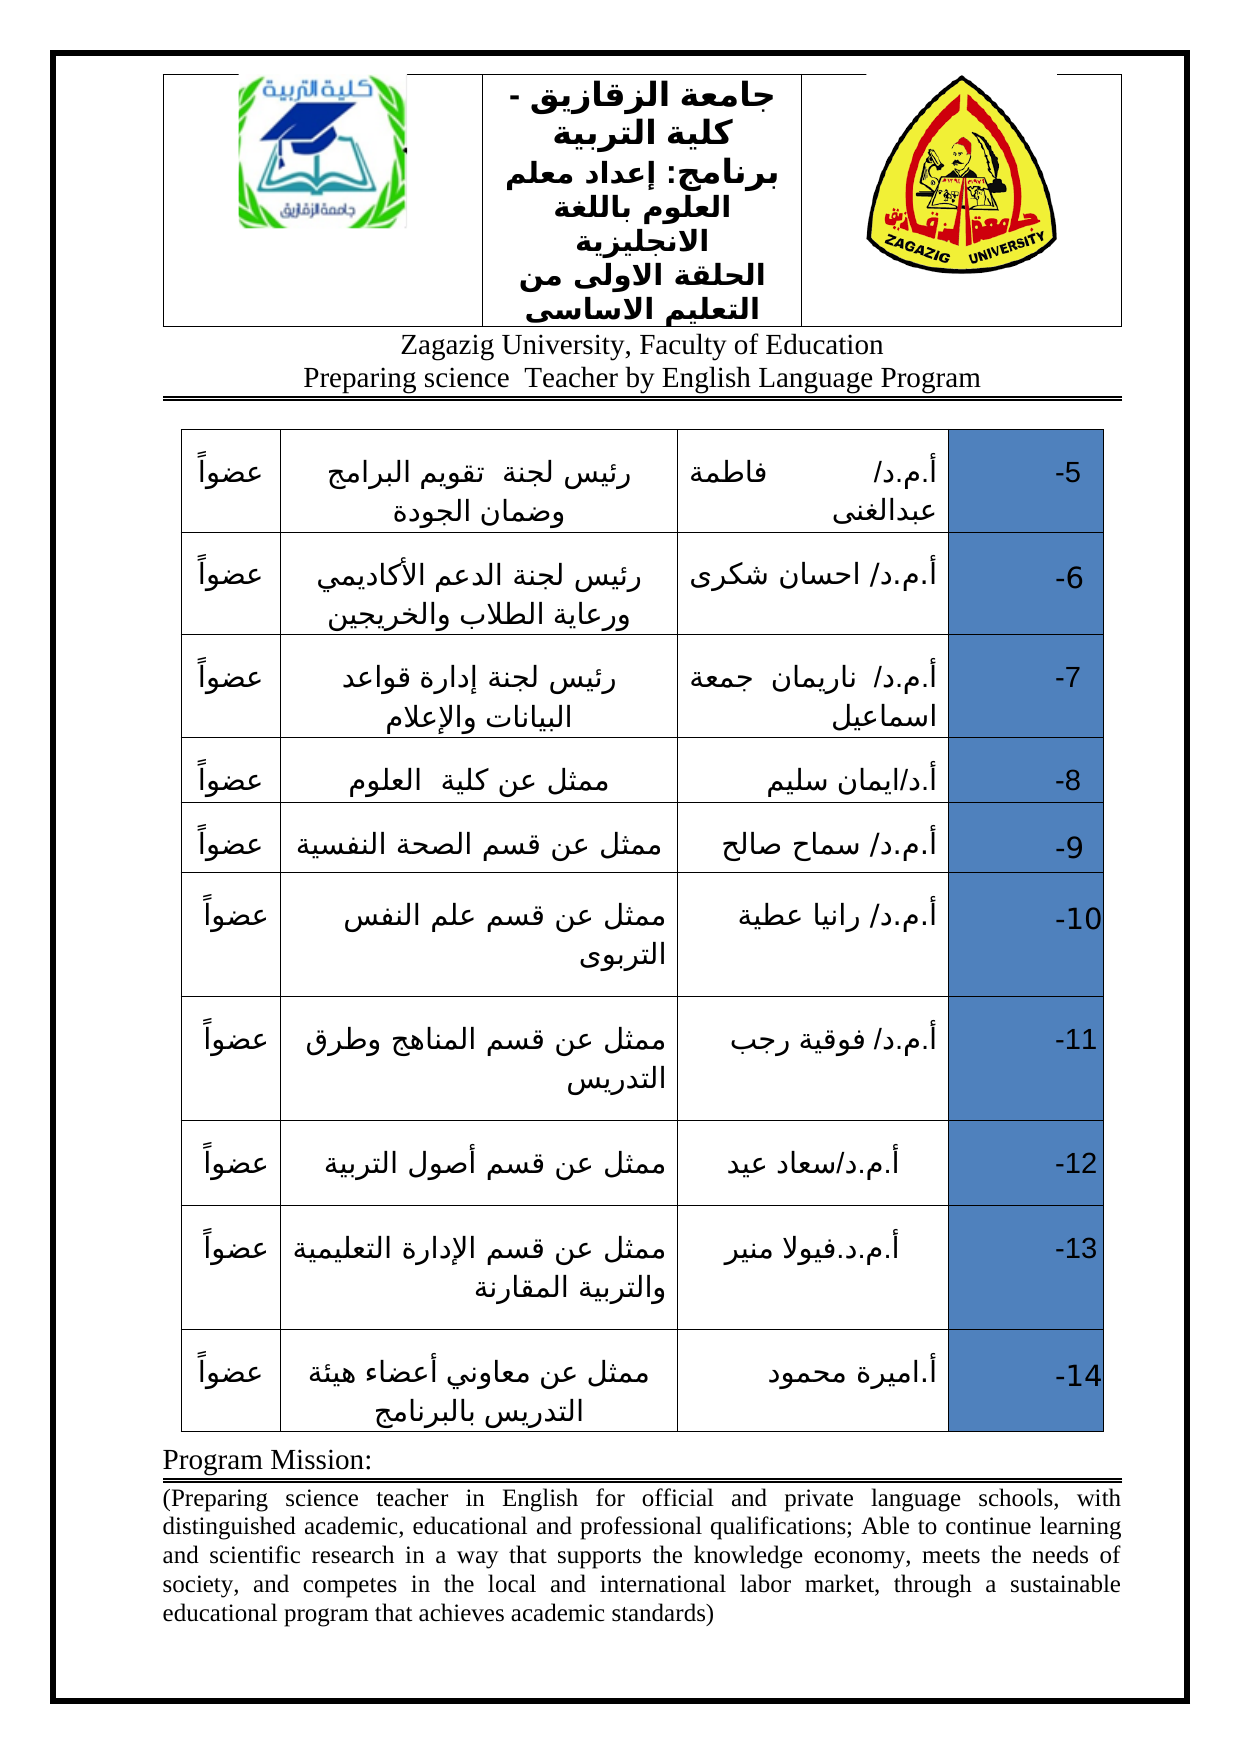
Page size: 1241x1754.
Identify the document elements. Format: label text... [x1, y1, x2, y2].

table_cell أ.م.د.فيولا منير [678, 1206, 948, 1329]
table_cell أ.م.د/ سماح صالح [678, 803, 948, 872]
table_cell رئيس لجنة إدارة قواعد البيانات والإعلام [281, 635, 677, 737]
table_cell رئيس لجنة الدعم الأكاديمي ورعاية الطلاب والخريجين [281, 533, 677, 634]
table_cell عضواً [182, 1121, 280, 1205]
table_cell أ.م.د/ فوقية رجب [678, 997, 948, 1120]
picture [866, 74, 1057, 274]
table_cell عضواً [182, 533, 280, 634]
table_cell ممثل عن قسم علم النفس التربوى [281, 873, 677, 996]
table_cell أ.م.د/ ناريمان جمعة اسماعيل [678, 635, 948, 737]
table_cell عضواً [182, 430, 280, 532]
table_cell [949, 533, 1103, 634]
table_cell [949, 430, 1103, 532]
table_cell عضواً [182, 873, 280, 996]
table_cell عضواً [182, 738, 280, 802]
table_cell عضواً [182, 635, 280, 737]
table_cell [949, 1121, 1103, 1205]
table_cell رئيس لجنة تقويم البرامج وضمان الجودة [281, 430, 677, 532]
table_cell ممثل عن كلية العلوم [281, 738, 677, 802]
table_cell [949, 873, 1103, 996]
table_cell أ.م.د/سعاد عيد [678, 1121, 948, 1205]
table_cell [949, 997, 1103, 1120]
table_cell عضواً [182, 1206, 280, 1329]
table_cell [949, 803, 1103, 872]
table_cell عضواً [182, 997, 280, 1120]
table_cell أ.د/ايمان سليم [678, 738, 948, 802]
table_cell أ.م.د/ احسان شكرى [678, 533, 948, 634]
table_cell أ.اميرة محمود [678, 1330, 948, 1431]
table_cell ممثل عن معاوني أعضاء هيئة التدريس بالبرنامج [281, 1330, 677, 1431]
table_cell ممثل عن قسم الإدارة التعليمية والتربية المقارنة [281, 1206, 677, 1329]
table_cell ممثل عن قسم أصول التربية [281, 1121, 677, 1205]
table_cell ممثل عن قسم الصحة النفسية [281, 803, 677, 872]
table_cell [949, 635, 1103, 737]
table_cell [949, 738, 1103, 802]
table_cell أ.م.د/ فاطمة عبدالغنى [678, 430, 948, 532]
table_cell [949, 1330, 1103, 1431]
table_cell عضواً [182, 1330, 280, 1431]
table_cell عضواً [182, 803, 280, 872]
picture [238, 74, 408, 230]
table_cell [949, 1206, 1103, 1329]
table_cell ممثل عن قسم المناهج وطرق التدريس [281, 997, 677, 1120]
table_cell أ.م.د/ رانيا عطية [678, 873, 948, 996]
